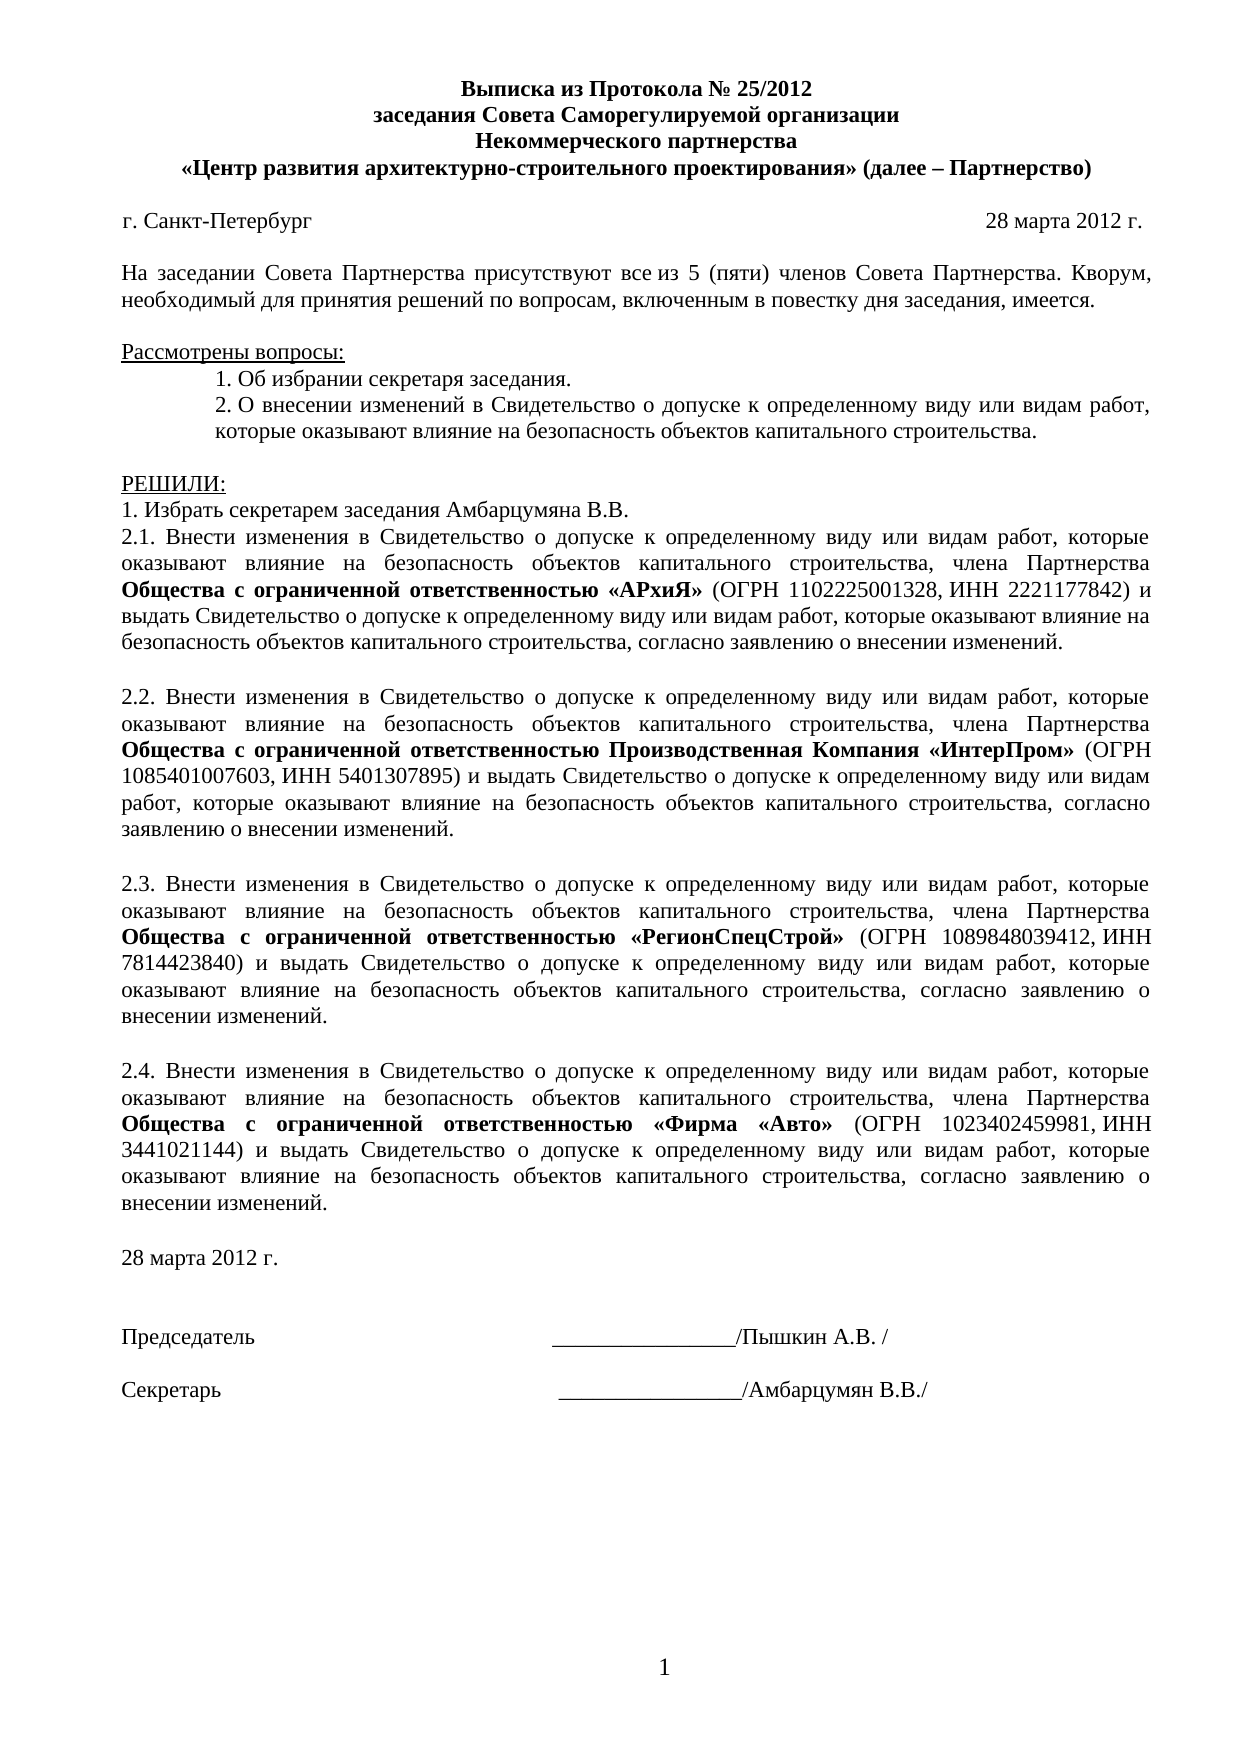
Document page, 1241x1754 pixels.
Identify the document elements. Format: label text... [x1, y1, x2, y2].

text 2. О внесении изменений в Свидетельство о допуске к определенному виду или видам работ, которые оказывают влияние на безопасность объектов капитального строительства. [215, 391, 1152, 444]
text 1. Об избрании секретаря заседания. [215, 365, 1152, 391]
text Выписка из Протокола № 25/2012 [121, 75, 1152, 101]
text 2.1. Внести изменения в Свидетельство о допуске к определенному виду или видам работ, которые оказывают влияние на безопасность объектов капитального строительства, члена Партнерства Общества с ограниченной ответственностью «АРхиЯ» (ОГРН 1102225001328, ИНН 2221177842) и выдать Свидетельство о допуске к определенному виду или видам работ, которые оказывают влияние на безопасность объектов капитального строительства, согласно заявлению о внесении изменений. [121, 523, 1152, 655]
text 28 марта 2012 г. [121, 1244, 1152, 1270]
text Секретарь ________________/Амбарцумян В.В./ [121, 1376, 1152, 1402]
table_header г. Санкт-Петербург [111, 207, 632, 233]
text Рассмотрены вопросы: [121, 338, 1152, 365]
text Некоммерческого партнерства [121, 128, 1152, 154]
table_header 28 марта 2012 г. [633, 207, 1154, 233]
text Председатель ________________/Пышкин А.В. / [121, 1323, 1152, 1349]
text 2.4. Внести изменения в Свидетельство о допуске к определенному виду или видам работ, которые оказывают влияние на безопасность объектов капитального строительства, члена Партнерства Общества с ограниченной ответственностью «Фирма «Авто» (ОГРН 1023402459981, ИНН 3441021144) и выдать Свидетельство о допуске к определенному виду или видам работ, которые оказывают влияние на безопасность объектов капитального строительства, согласно заявлению о внесении изменений. [121, 1057, 1152, 1215]
text 2.2. Внести изменения в Свидетельство о допуске к определенному виду или видам работ, которые оказывают влияние на безопасность объектов капитального строительства, члена Партнерства Общества с ограниченной ответственностью Производственная Компания «ИнтерПром» (ОГРН 1085401007603, ИНН 5401307895) и выдать Свидетельство о допуске к определенному виду или видам работ, которые оказывают влияние на безопасность объектов капитального строительства, согласно заявлению о внесении изменений. [121, 683, 1152, 842]
text заседания Совета Саморегулируемой организации [121, 101, 1152, 128]
text На заседании Совета Партнерства присутствуют все из 5 (пяти) членов Совета Партнерства. Кворум, необходимый для принятия решений по вопросам, включенным в повестку дня заседания, имеется. [121, 259, 1152, 312]
text 2.3. Внести изменения в Свидетельство о допуске к определенному виду или видам работ, которые оказывают влияние на безопасность объектов капитального строительства, члена Партнерства Общества с ограниченной ответственностью «РегионСпецСтрой» (ОГРН 1089848039412, ИНН 7814423840) и выдать Свидетельство о допуске к определенному виду или видам работ, которые оказывают влияние на безопасность объектов капитального строительства, согласно заявлению о внесении изменений. [121, 870, 1152, 1028]
text 1. Избрать секретарем заседания Амбарцумяна В.В. [121, 497, 1152, 523]
text «Центр развития архитектурно-строительного проектирования» (далее – Партнерство) [121, 154, 1152, 180]
text РЕШИЛИ: [121, 470, 1152, 497]
